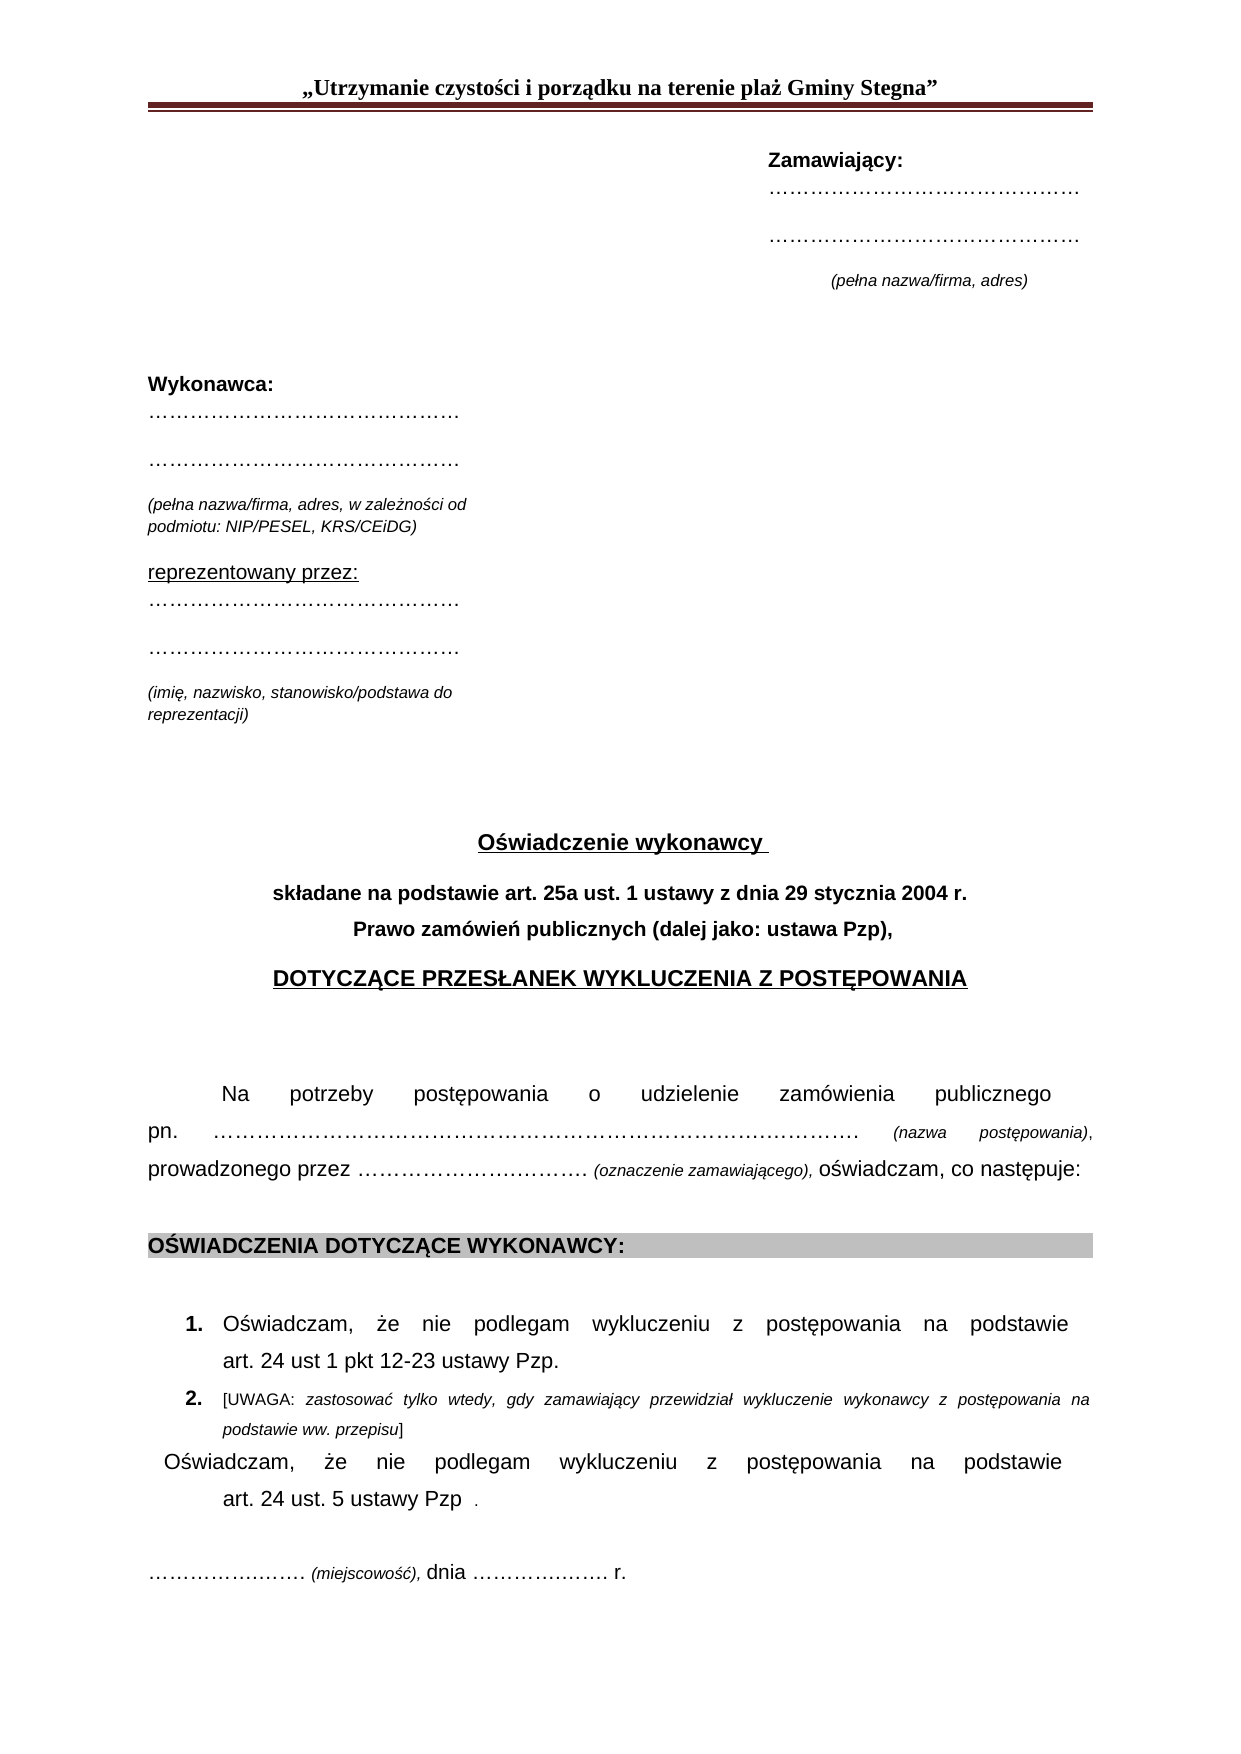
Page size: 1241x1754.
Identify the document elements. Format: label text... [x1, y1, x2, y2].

text reprezentowany przez: [148, 559, 1093, 583]
list [UWAGA: zastosować tylko wtedy, gdy zamawiający przewidział wykluczenie wykonawcy z postępowania na podstawie ww. przepisu] [185, 1386, 1093, 1439]
text OŚWIADCZENIA DOTYCZĄCE WYKONAWCY: [148, 1233, 1093, 1258]
text (pełna nazwa/firma, adres, w zależności od podmiotu: NIP/PESEL, KRS/CEiDG) [148, 495, 472, 536]
text ……………………………………………………………………………… [148, 587, 472, 659]
text (imię, nazwisko, stanowisko/podstawa do reprezentacji) [148, 683, 472, 724]
text Na potrzeby postępowania o udzielenie zamówienia publicznego pn. ………………………………………………………………….…………. (nazwa postępowania), prowadzonego przez ………………….………. (oznaczenie zamawiającego), oświadczam, co następuje: [148, 1080, 1093, 1181]
text ……………………………………………………………………………… [148, 399, 472, 471]
text Wykonawca: [148, 371, 1093, 395]
list Oświadczam, że nie podlegam wykluczeniu z postępowania na podstawie art. 24 ust 1 pkt 12-23 ustawy Pzp. [185, 1311, 1093, 1374]
text ……………………………………………………………………………… [768, 175, 1093, 247]
text składane na podstawie art. 25a ust. 1 ustawy z dnia 29 stycznia 2004 r. [148, 881, 1093, 905]
text DOTYCZĄCE PRZESŁANEK WYKLUCZENIA Z POSTĘPOWANIA [148, 965, 1093, 992]
text (pełna nazwa/firma, adres) [768, 271, 1093, 290]
text …………….……. (miejscowość), dnia ………….……. r. [148, 1560, 1093, 1584]
text Zamawiający: [694, 148, 1093, 172]
text Oświadczenie wykonawcy [148, 829, 1093, 855]
text Prawo zamówień publicznych (dalej jako: ustawa Pzp), [148, 917, 1093, 941]
list Oświadczam, że nie podlegam wykluczeniu z postępowania na podstawie art. 24 ust. 5 ustawy Pzp . [164, 1448, 1093, 1512]
